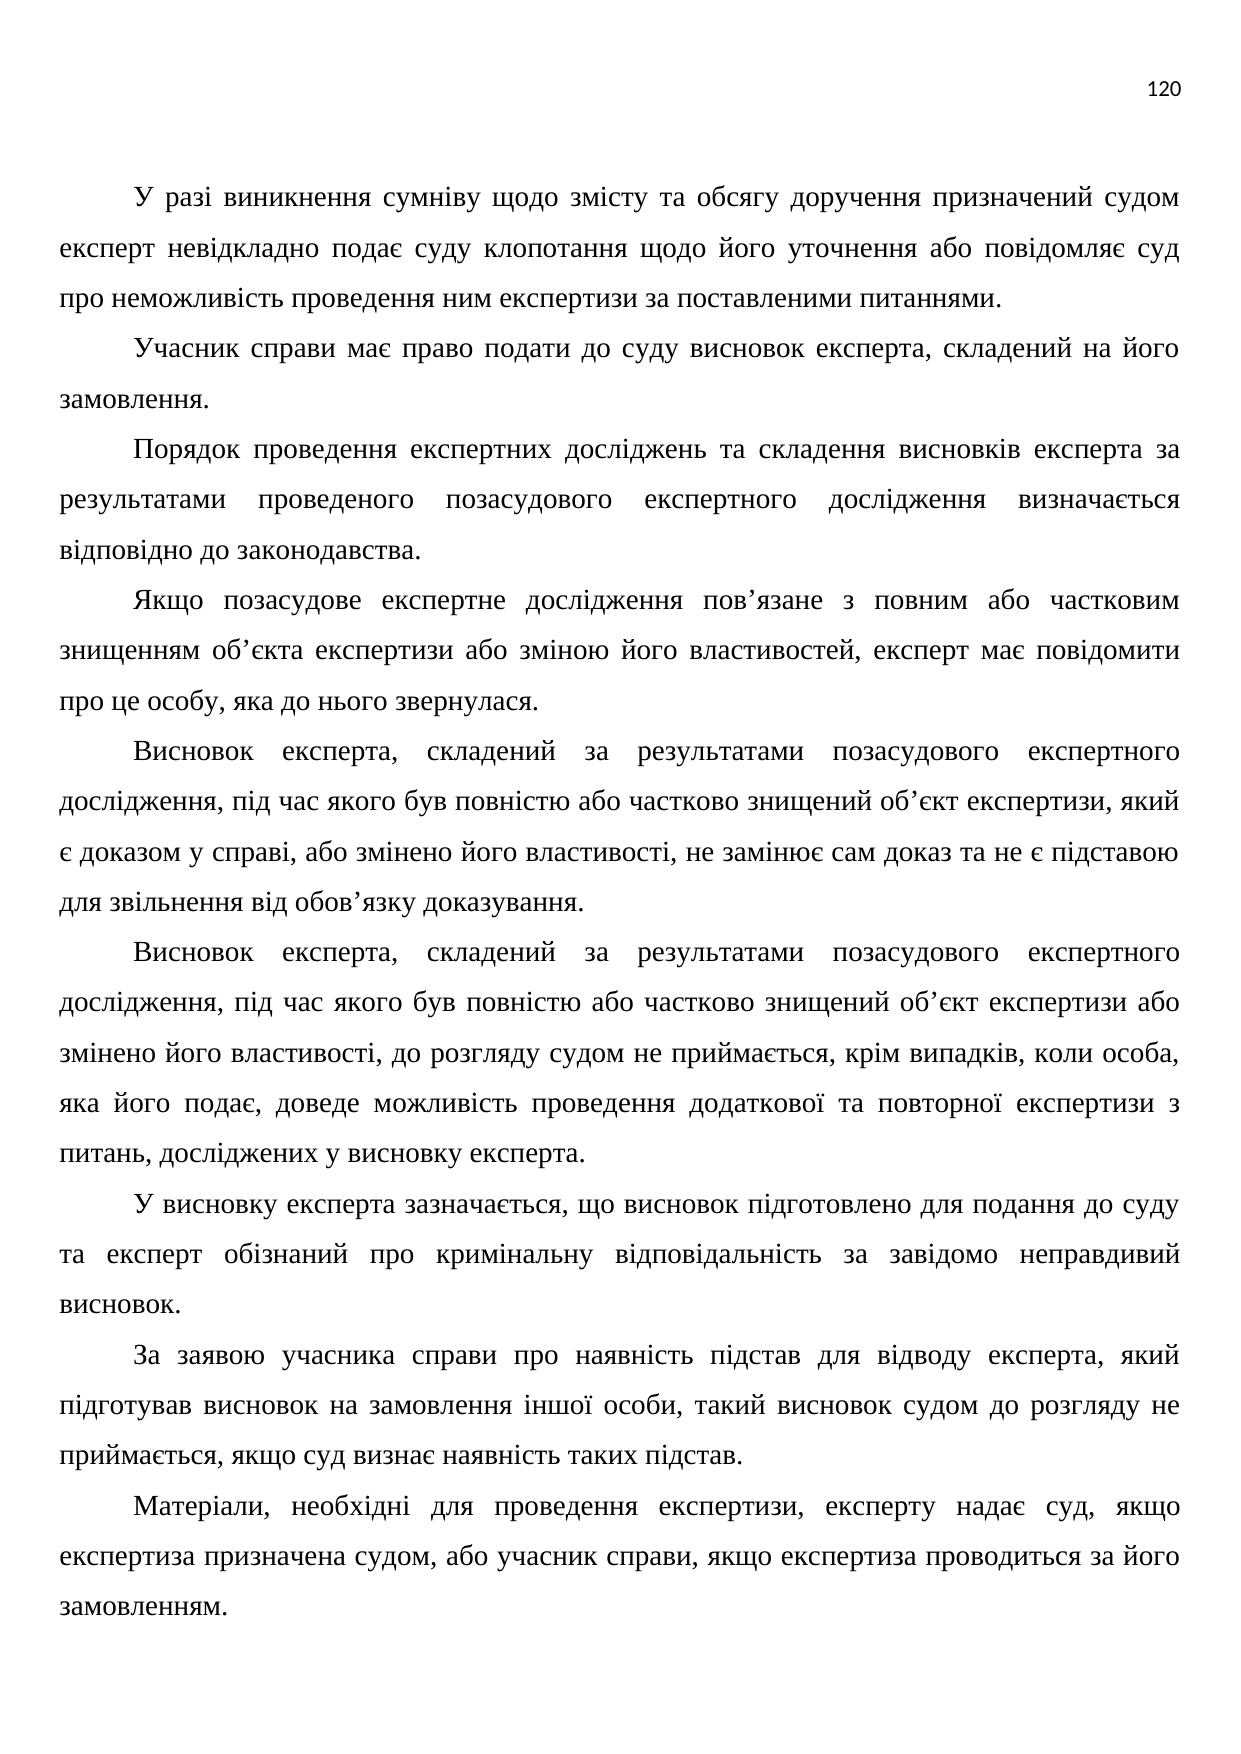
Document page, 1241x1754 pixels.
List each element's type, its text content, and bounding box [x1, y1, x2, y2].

text Висновок експерта, складений за результатами позасудового експертного дослідження, під час якого був повністю або частково знищений об’єкт експертизи або змінено його властивості, до розгляду судом не приймається, крім випадків, коли особа, яка його подає, доведе можливість проведення додаткової та повторної експертизи з питань, досліджених у висновку експерта. [59, 934, 1181, 1169]
text Якщо позасудове експертне дослідження пов’язане з повним або частковим знищенням об’єкта експертизи або зміною його властивостей, експерт має повідомити про це особу, яка до нього звернулася. [59, 582, 1181, 716]
text Учасник справи має право подати до суду висновок експерта, складений на його замовлення. [59, 331, 1181, 414]
text Висновок експерта, складений за результатами позасудового експертного дослідження, під час якого був повністю або частково знищений об’єкт експертизи, який є доказом у справі, або змінено його властивості, не замінює сам доказ та не є підставою для звільнення від обов’язку доказування. [59, 733, 1181, 917]
text Матеріали, необхідні для проведення експертизи, експерту надає суд, якщо експертиза призначена судом, або учасник справи, якщо експертиза проводиться за його замовленням. [59, 1488, 1181, 1622]
text Порядок проведення експертних досліджень та складення висновків експерта за результатами проведеного позасудового експертного дослідження визначається відповідно до законодавства. [59, 431, 1181, 565]
text У разі виникнення сумніву щодо змісту та обсягу доручення призначений судом експерт невідкладно подає суду клопотання щодо його уточнення або повідомляє суд про неможливість проведення ним експертизи за поставленими питаннями. [59, 179, 1181, 314]
text За заявою учасника справи про наявність підстав для відводу експерта, який підготував висновок на замовлення іншої особи, такий висновок судом до розгляду не приймається, якщо суд визнає наявність таких підстав. [59, 1337, 1181, 1471]
text У висновку експерта зазначається, що висновок підготовлено для подання до суду та експерт обізнаний про кримінальну відповідальність за завідомо неправдивий висновок. [59, 1186, 1181, 1320]
